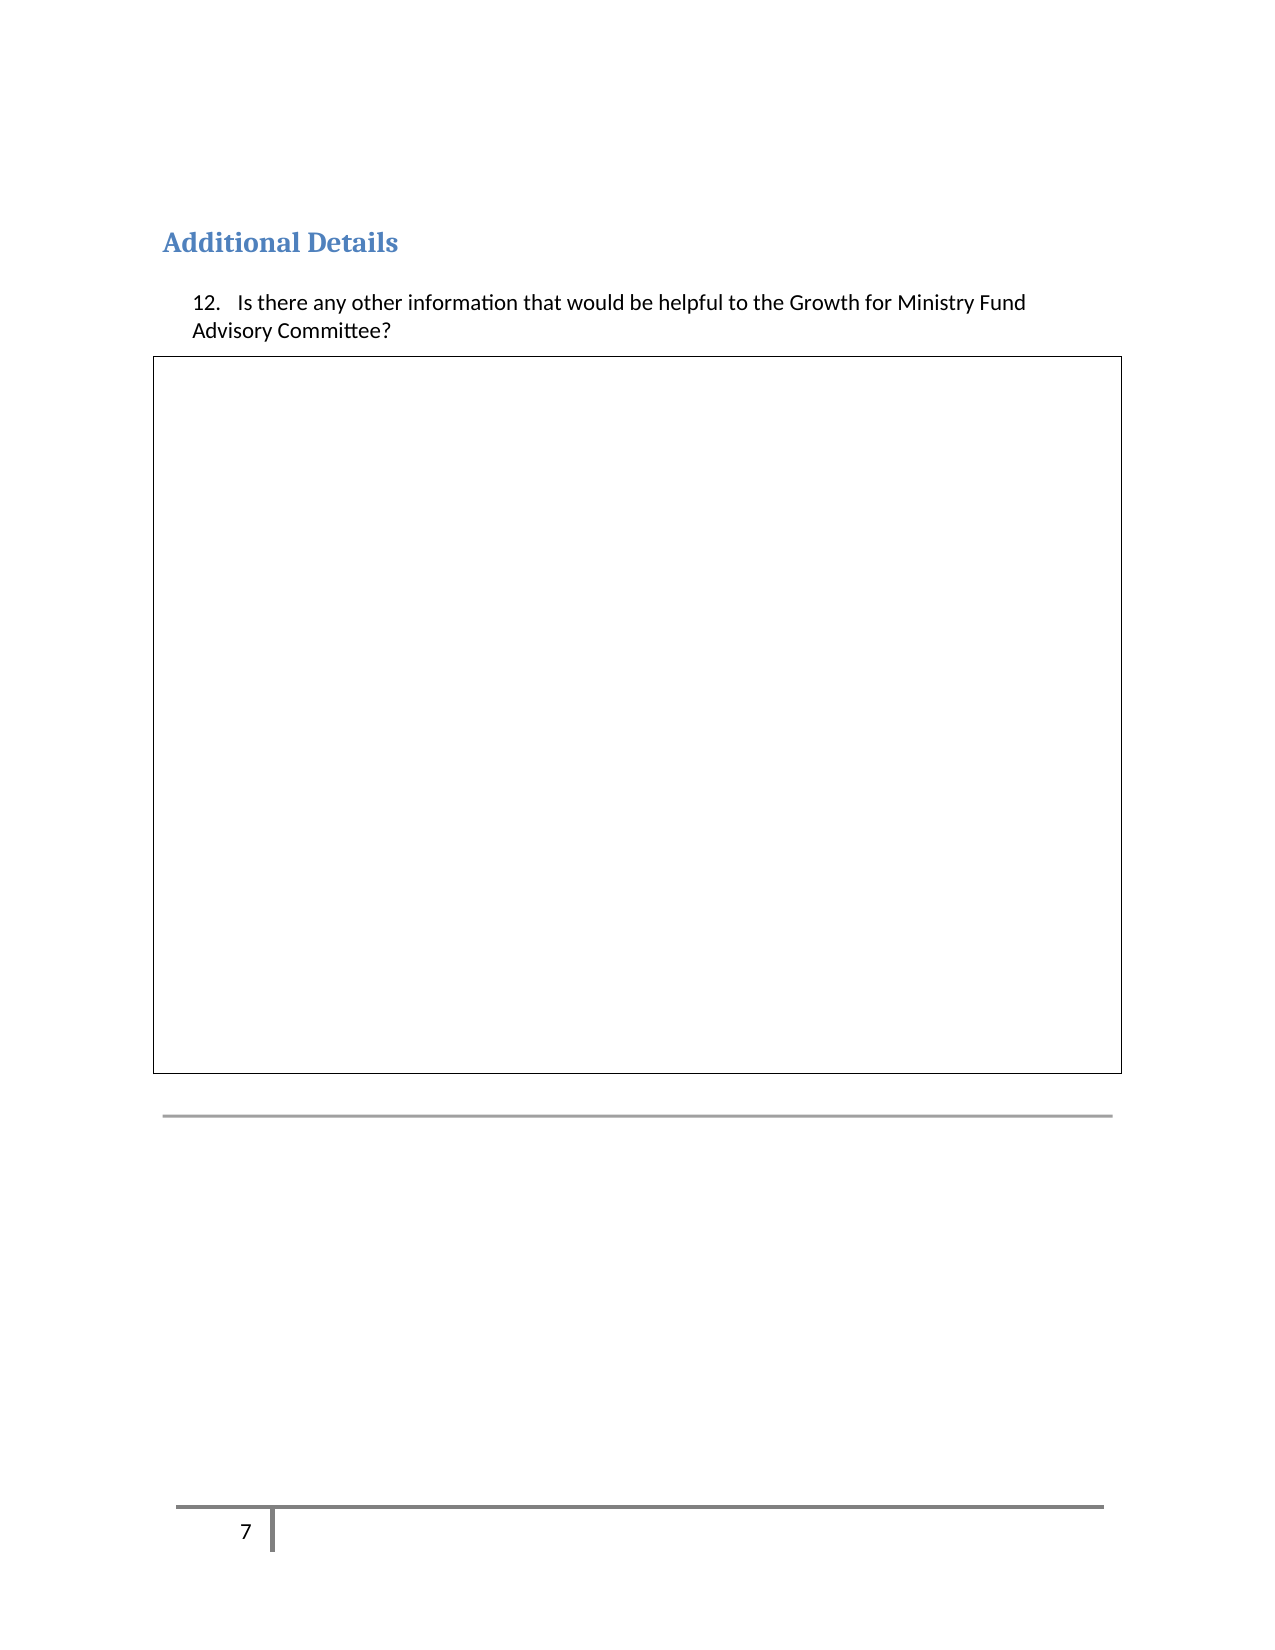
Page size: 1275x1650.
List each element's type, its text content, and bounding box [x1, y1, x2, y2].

subtitle Additional Details [162, 226, 1112, 260]
text 12. Is there any other information that would be helpful to the Growth for Ministry Fund Advisory Committee? [192, 288, 1112, 344]
